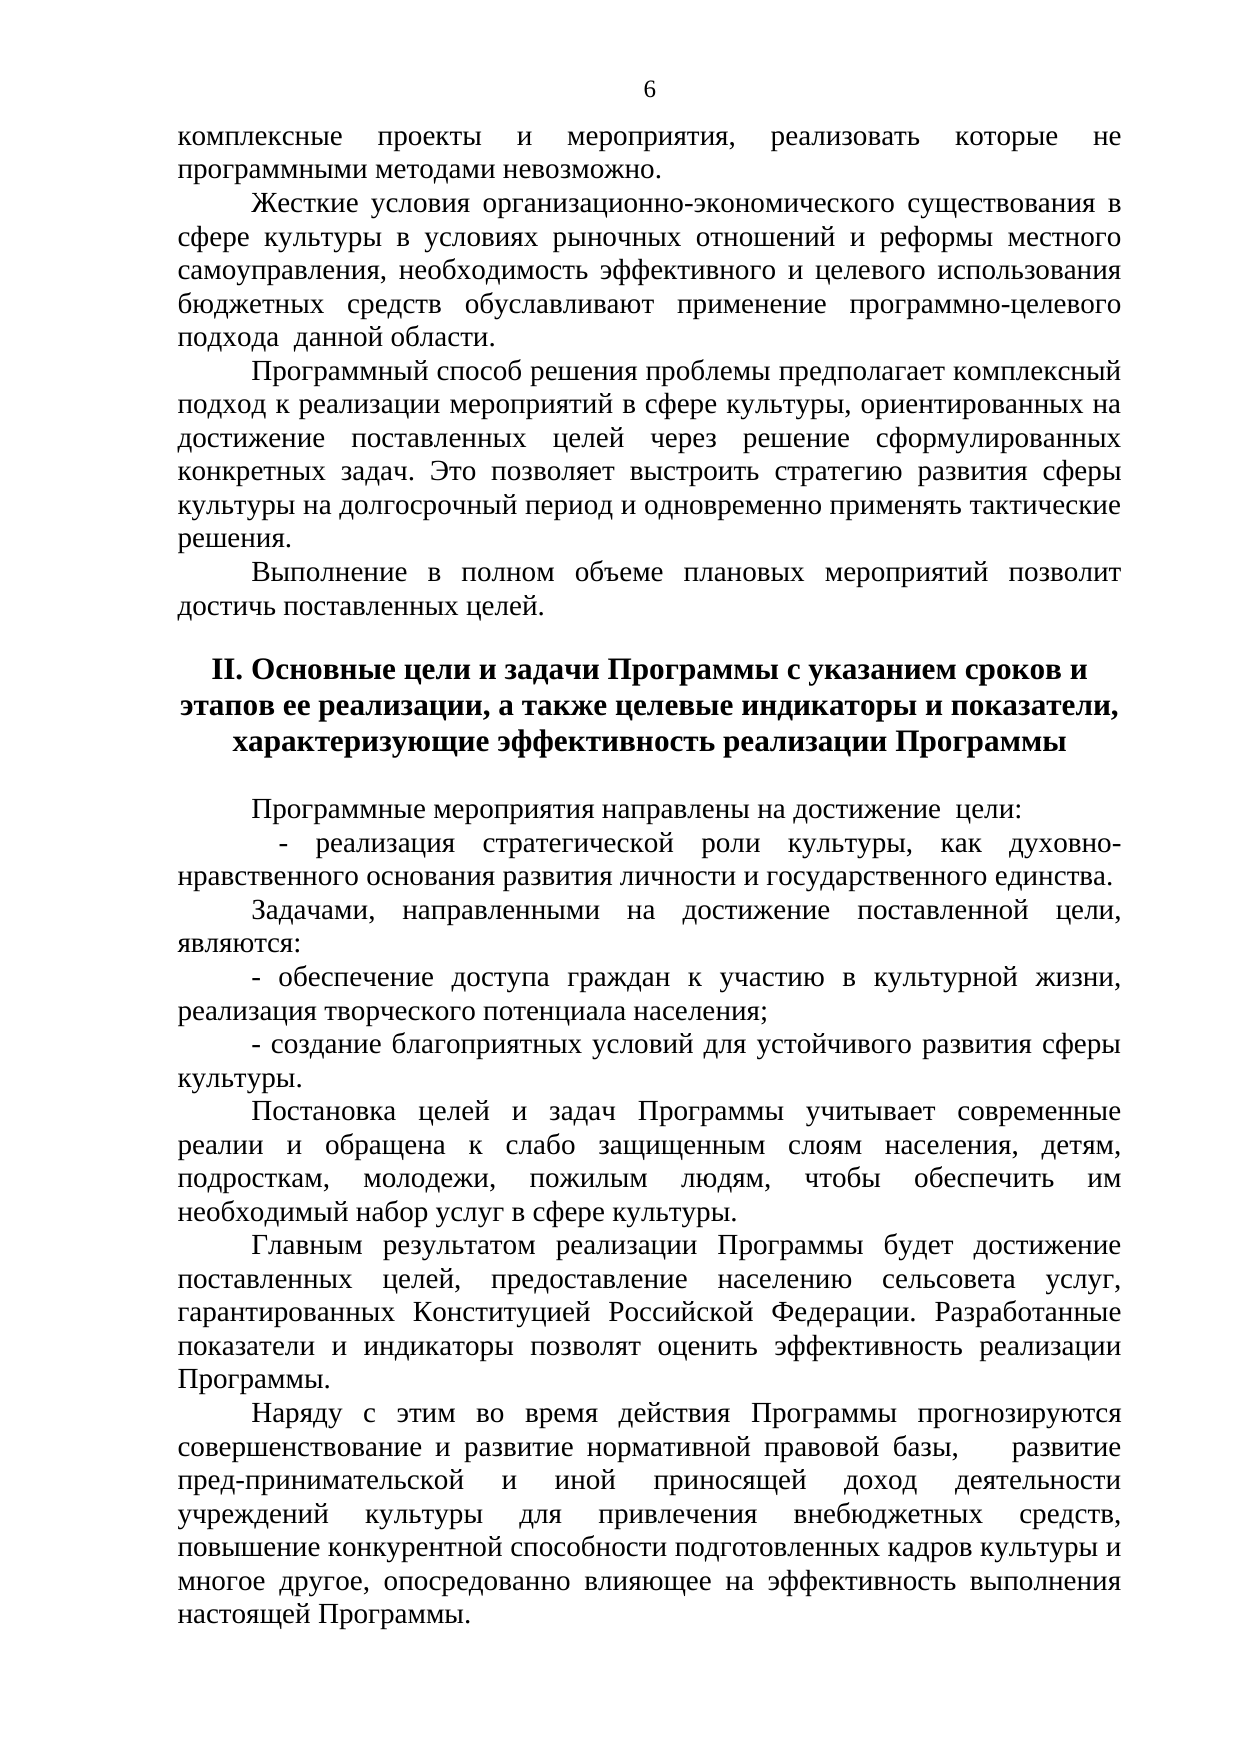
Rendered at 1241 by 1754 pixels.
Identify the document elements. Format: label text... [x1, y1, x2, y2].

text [177, 118, 1122, 185]
text Программный способ решения проблемы предполагает комплексный подход к реализации мероприятий в сфере культуры, ориентированных на достижение поставленных целей через решение сформулированных конкретных задач. Это позволяет выстроить стратегию развития сферы культуры на долгосрочный период и одновременно применять тактические решения. [177, 353, 1122, 554]
text - обеспечение доступа граждан к участию в культурной жизни, реализация творческого потенциала населения; [177, 959, 1122, 1026]
text Постановка целей и задач Программы учитывает современные реалии и обращена к слабо защищенным слоям населения, детям, подросткам, молодежи, пожилым людям, чтобы обеспечить им необходимый набор услуг в сфере культуры. [177, 1093, 1122, 1227]
text Программные мероприятия направлены на достижение цели: [177, 791, 1122, 825]
text Жесткие условия организационно-экономического существования в сфере культуры в условиях рыночных отношений и реформы местного самоуправления, необходимость эффективного и целевого использования бюджетных средств обуславливают применение программно-целевого подхода данной области. [177, 185, 1122, 353]
text - реализация стратегической роли культуры, как духовно-нравственного основания развития личности и государственного единства. [177, 825, 1122, 892]
text Главным результатом реализации Программы будет достижение поставленных целей, предоставление населению сельсовета услуг, гарантированных Конституцией Российской Федерации. Разработанные показатели и индикаторы позволят оценить эффективность реализации Программы. [177, 1227, 1122, 1395]
text - создание благоприятных условий для устойчивого развития сферы культуры. [177, 1026, 1122, 1093]
text Задачами, направленными на достижение поставленной цели, являются: [177, 892, 1122, 959]
text Выполнение в полном объеме плановых мероприятий позволит достичь поставленных целей. [177, 554, 1122, 621]
text II. Основные цели и задачи Программы с указанием сроков и этапов ее реализации, а также целевые индикаторы и показатели, характеризующие эффективность реализации Программы [177, 650, 1122, 758]
text Наряду с этим во время действия Программы прогнозируются совершенствование и развитие нормативной правовой базы, развитие пред-принимательской и иной приносящей доход деятельности учреждений культуры для привлечения внебюджетных средств, повышение конкурентной способности подготовленных кадров культуры и многое другое, опосредованно влияющее на эффективность выполнения настоящей Программы. [177, 1395, 1122, 1630]
